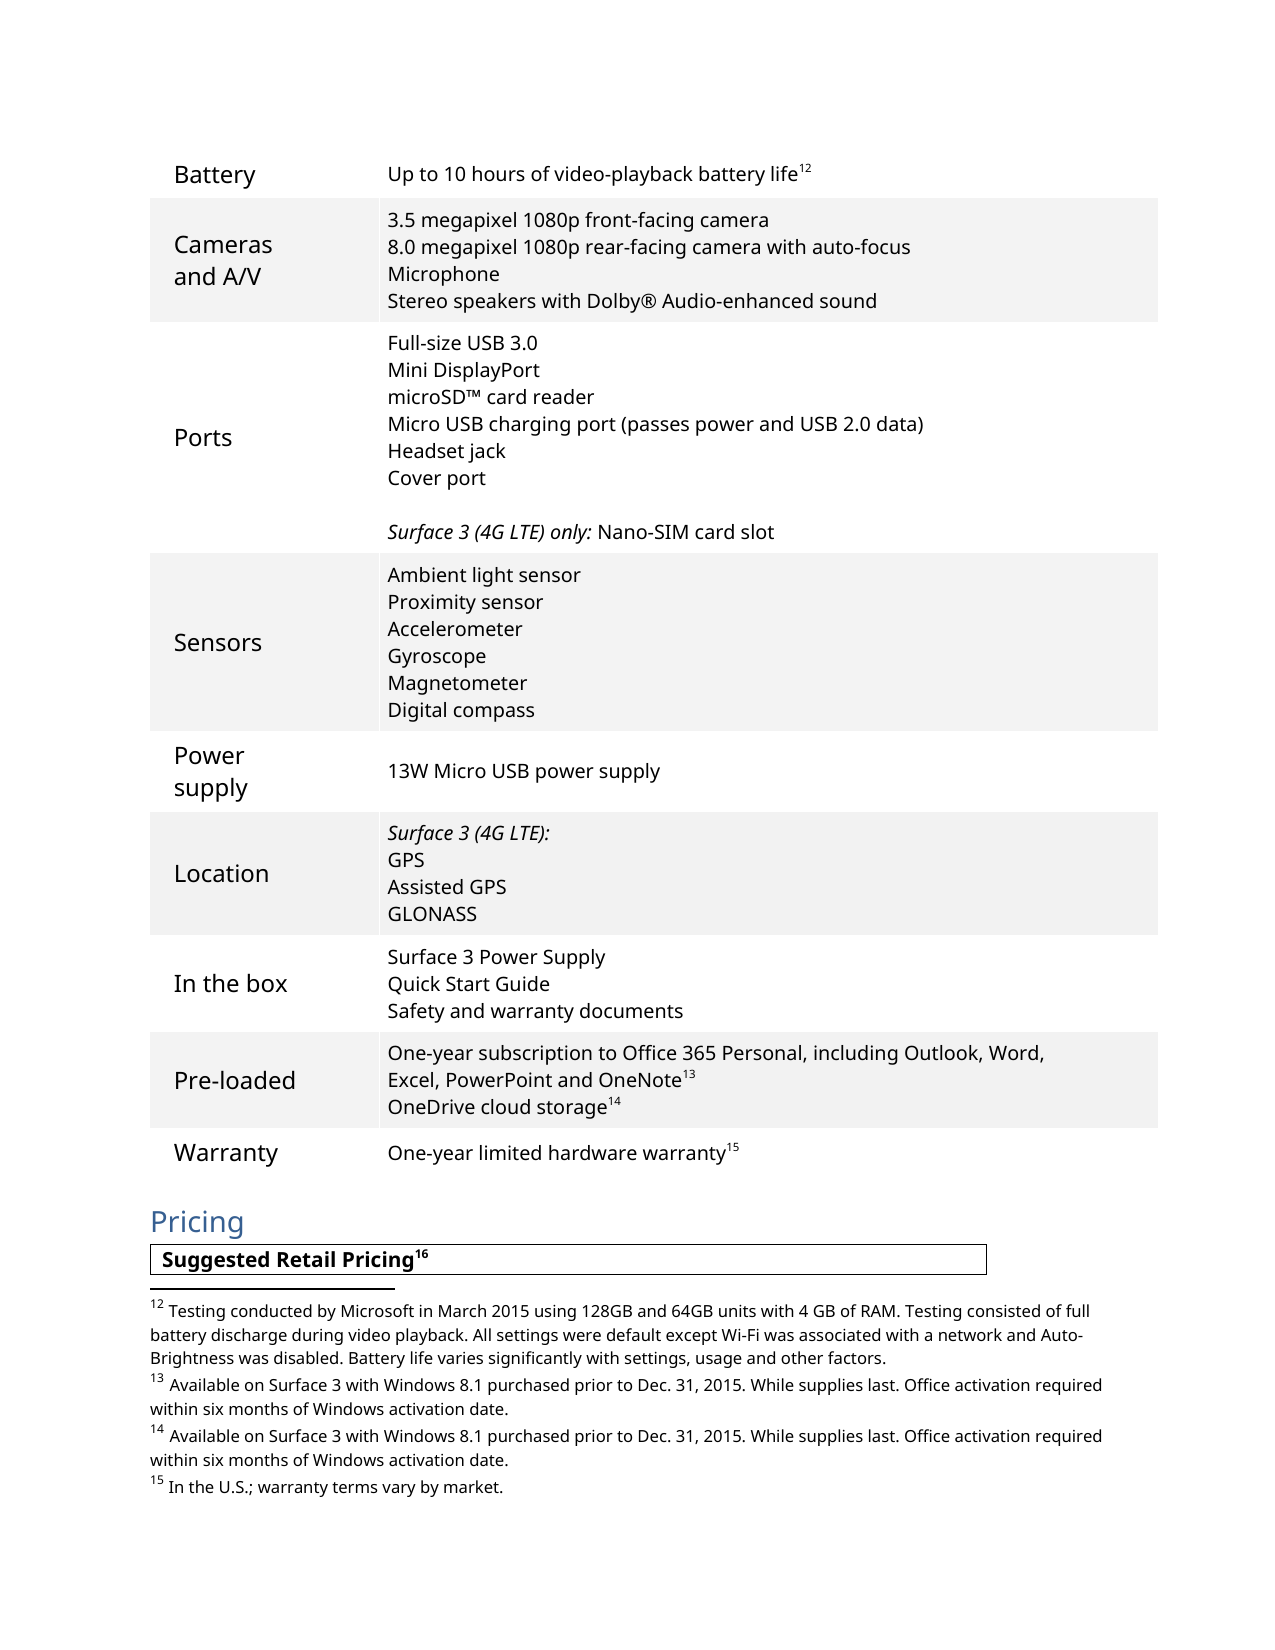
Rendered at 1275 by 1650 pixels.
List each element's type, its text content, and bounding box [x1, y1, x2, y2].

table_cell Cameras and A/V [150, 198, 379, 322]
table_header Suggested Retail Pricing [151, 1245, 986, 1274]
table_cell Full-size USB 3.0 Mini DisplayPort microSD™ card reader Micro USB charging port (passes power and USB 2.0 data) Headset jack Cover port Surface 3 (4G LTE) only: Nano-SIM card slot [380, 322, 1158, 553]
table_cell Sensors [150, 553, 379, 731]
table_cell Warranty [150, 1128, 379, 1176]
table_cell 3.5 megapixel 1080p front-facing camera 8.0 megapixel 1080p rear-facing camera with auto-focus Microphone Stereo speakers with Dolby® Audio-enhanced sound [380, 198, 1158, 322]
table_cell Surface 3 Power Supply Quick Start Guide Safety and warranty documents [380, 935, 1158, 1032]
table_cell Pre-loaded [150, 1032, 379, 1128]
table_cell Up to 10 hours of video-playback battery life [380, 150, 1158, 198]
table_cell Surface 3 (4G LTE): GPS Assisted GPS GLONASS [380, 812, 1158, 935]
table_cell One-year subscription to Office 365 Personal, including Outlook, Word, Excel, PowerPoint and OneNote OneDrive cloud storage [380, 1032, 1158, 1128]
table_cell Power supply [150, 731, 379, 812]
table_cell Ambient light sensor Proximity sensor Accelerometer Gyroscope Magnetometer Digital compass [380, 553, 1158, 731]
table_cell 13W Micro USB power supply [380, 731, 1158, 812]
table_cell In the box [150, 935, 379, 1032]
table_cell One-year limited hardware warranty [380, 1128, 1158, 1176]
table_cell Battery [150, 150, 379, 198]
subtitle Pricing [150, 1201, 1125, 1241]
table_cell Ports [150, 322, 379, 553]
table_cell Location [150, 812, 379, 935]
